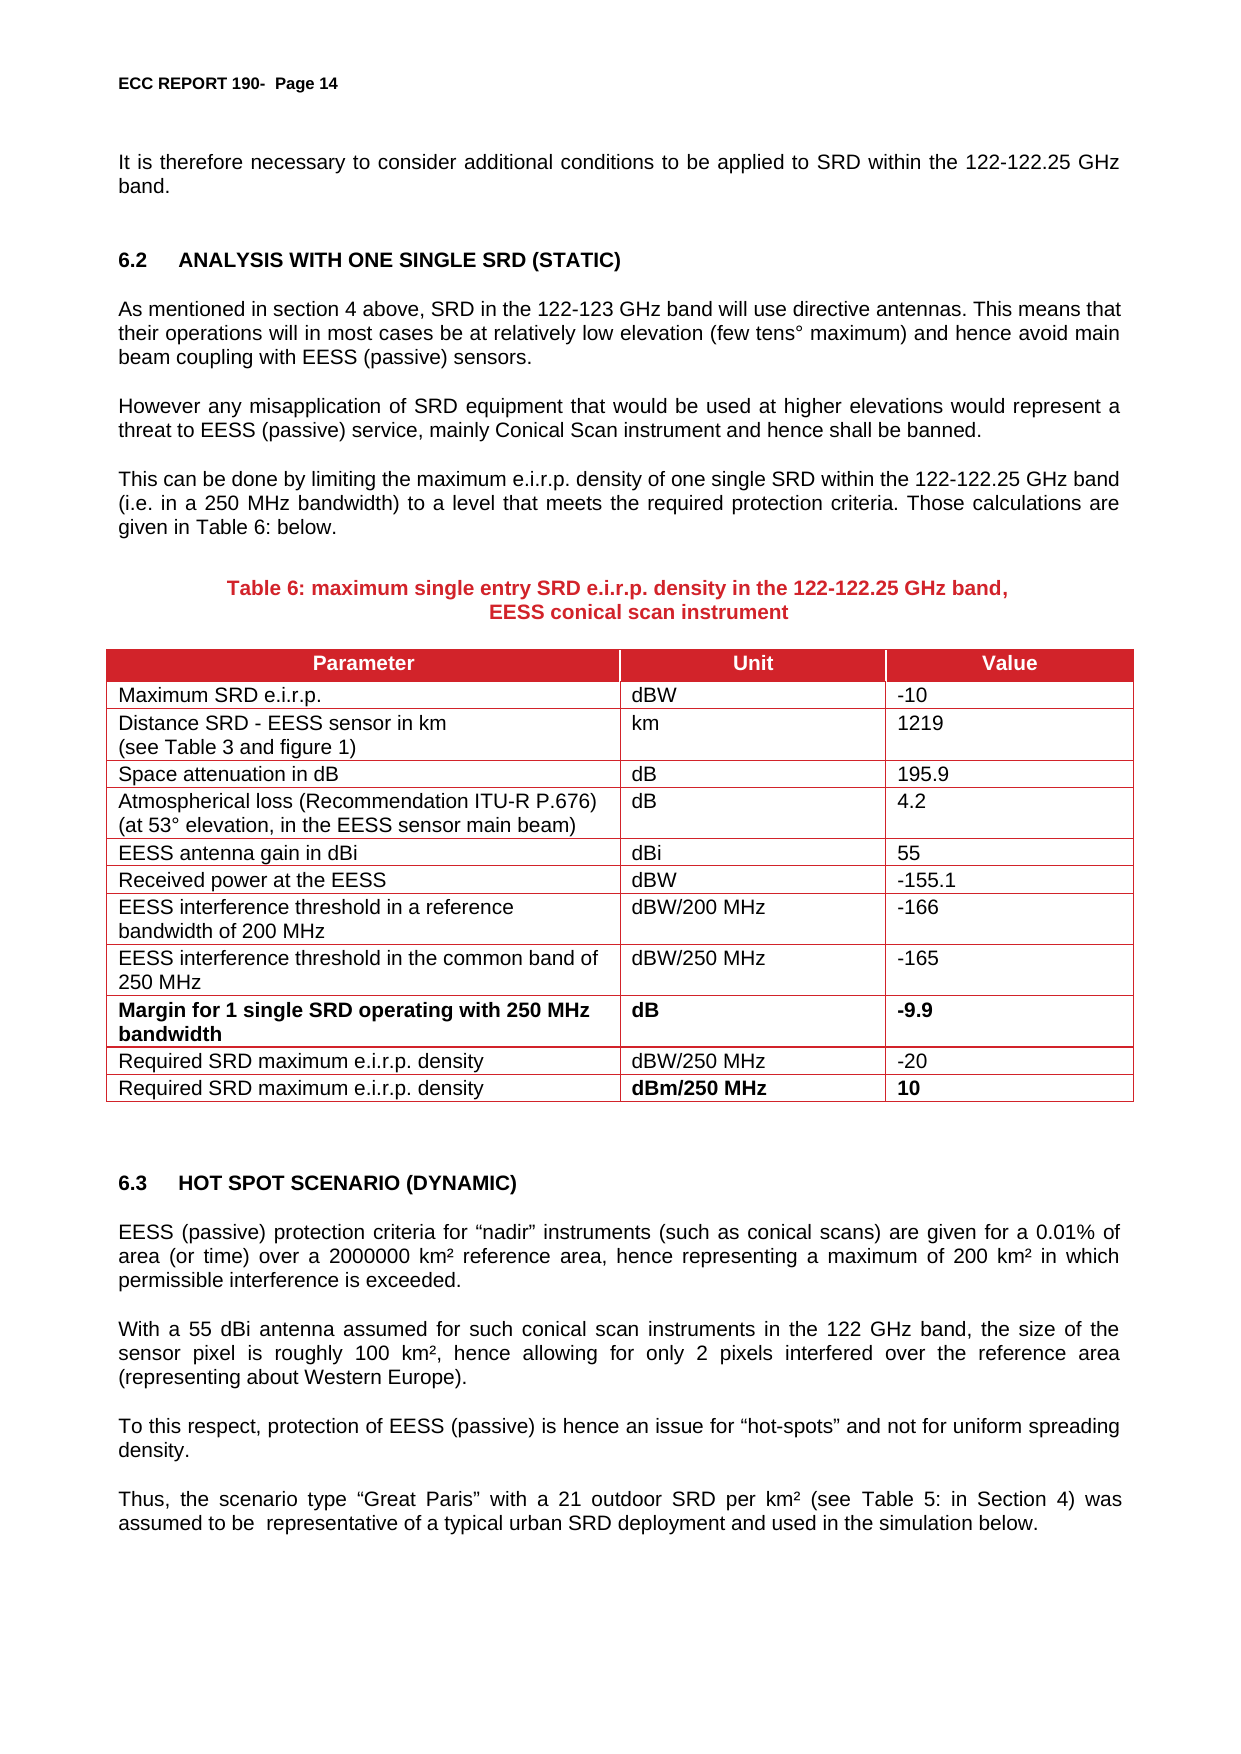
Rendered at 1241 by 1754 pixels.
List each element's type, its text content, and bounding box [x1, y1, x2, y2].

table_cell Margin for 1 single SRD operating with 250 MHz bandwidth [107, 996, 620, 1046]
table_cell dBW [621, 682, 885, 708]
text As mentioned in section 4 above, SRD in the 122-123 GHz band will use directive antennas. This means that their operations will in most cases be at relatively low elevation (few tens° maximum) and hence avoid main beam coupling with EESS (passive) sensors. [118, 297, 1122, 369]
table_cell Received power at the EESS [107, 866, 620, 893]
table_cell dBW [621, 866, 885, 893]
table_cell EESS interference threshold in the common band of 250 MHz [107, 945, 620, 995]
table_cell -9.9 [886, 996, 1133, 1046]
table_cell dB [621, 761, 885, 787]
table_cell -10 [886, 682, 1133, 708]
table_cell dBW/250 MHz [621, 945, 885, 995]
text To this respect, protection of EESS (passive) is hence an issue for “hot-spots” and not for uniform spreading density. [118, 1414, 1122, 1462]
table_cell 10 [886, 1075, 1133, 1101]
subtitle Hot spot scenario (dynamic) [118, 1171, 1122, 1195]
table_header Value [887, 650, 1133, 681]
table_cell -166 [886, 894, 1133, 944]
table_cell dBW/200 MHz [621, 894, 885, 944]
text This can be done by limiting the maximum e.i.r.p. density of one single SRD within the 122-122.25 GHz band (i.e. in a 250 MHz bandwidth) to a level that meets the required protection criteria. Those calculations are given in Table 6: below. [118, 467, 1122, 538]
table_cell dBW/250 MHz [621, 1048, 885, 1074]
table_cell EESS antenna gain in dBi [107, 839, 620, 865]
table_cell -155.1 [886, 866, 1133, 893]
table_header Parameter [107, 650, 619, 681]
text However any misapplication of SRD equipment that would be used at higher elevations would represent a threat to EESS (passive) service, mainly Conical Scan instrument and hence shall be banned. [118, 394, 1122, 442]
table_cell dBi [621, 839, 885, 865]
table_header Unit [621, 650, 885, 681]
table_cell 1219 [886, 709, 1133, 759]
table_cell -20 [886, 1048, 1133, 1074]
table_cell 195.9 [886, 761, 1133, 787]
table_cell Required SRD maximum e.i.r.p. density [107, 1075, 620, 1101]
subtitle Analysis with one single SRD (static) [118, 248, 1122, 272]
text Thus, the scenario type “Great Paris” with a 21 outdoor SRD per km² (see Table 5: in Section 4) was assumed to be representative of a typical urban SRD deployment and used in the simulation below. [118, 1487, 1122, 1535]
table_cell Atmospherical loss (Recommendation ITU-R P.676) (at 53° elevation, in the EESS sensor main beam) [107, 788, 620, 838]
table_cell Distance SRD - EESS sensor in km (see Table 3 and figure 1) [107, 709, 620, 759]
table_cell dB [621, 996, 885, 1046]
text It is therefore necessary to consider additional conditions to be applied to SRD within the 122-122.25 GHz band. [118, 150, 1122, 198]
table_cell dBm/250 MHz [621, 1075, 885, 1101]
text With a 55 dBi antenna assumed for such conical scan instruments in the 122 GHz band, the size of the sensor pixel is roughly 100 km², hence allowing for only 2 pixels interfered over the reference area (representing about Western Europe). [118, 1317, 1122, 1389]
table_cell km [621, 709, 885, 759]
table_cell 55 [886, 839, 1133, 865]
table_cell -165 [886, 945, 1133, 995]
table_cell Maximum SRD e.i.r.p. [107, 682, 620, 708]
text EESS (passive) protection criteria for “nadir” instruments (such as conical scans) are given for a 0.01% of area (or time) over a 2000000 km² reference area, hence representing a maximum of 200 km² in which permissible interference is exceeded. [118, 1220, 1122, 1292]
table_cell EESS interference threshold in a reference bandwidth of 200 MHz [107, 894, 620, 944]
title maximum single entry SRD e.i.r.p. density in the 122-122.25 GHz band, EESS conical scan instrument [118, 576, 1122, 624]
table_cell 4.2 [886, 788, 1133, 838]
table_cell Required SRD maximum e.i.r.p. density [107, 1048, 620, 1074]
table_cell Space attenuation in dB [107, 761, 620, 787]
table_cell dB [621, 788, 885, 838]
